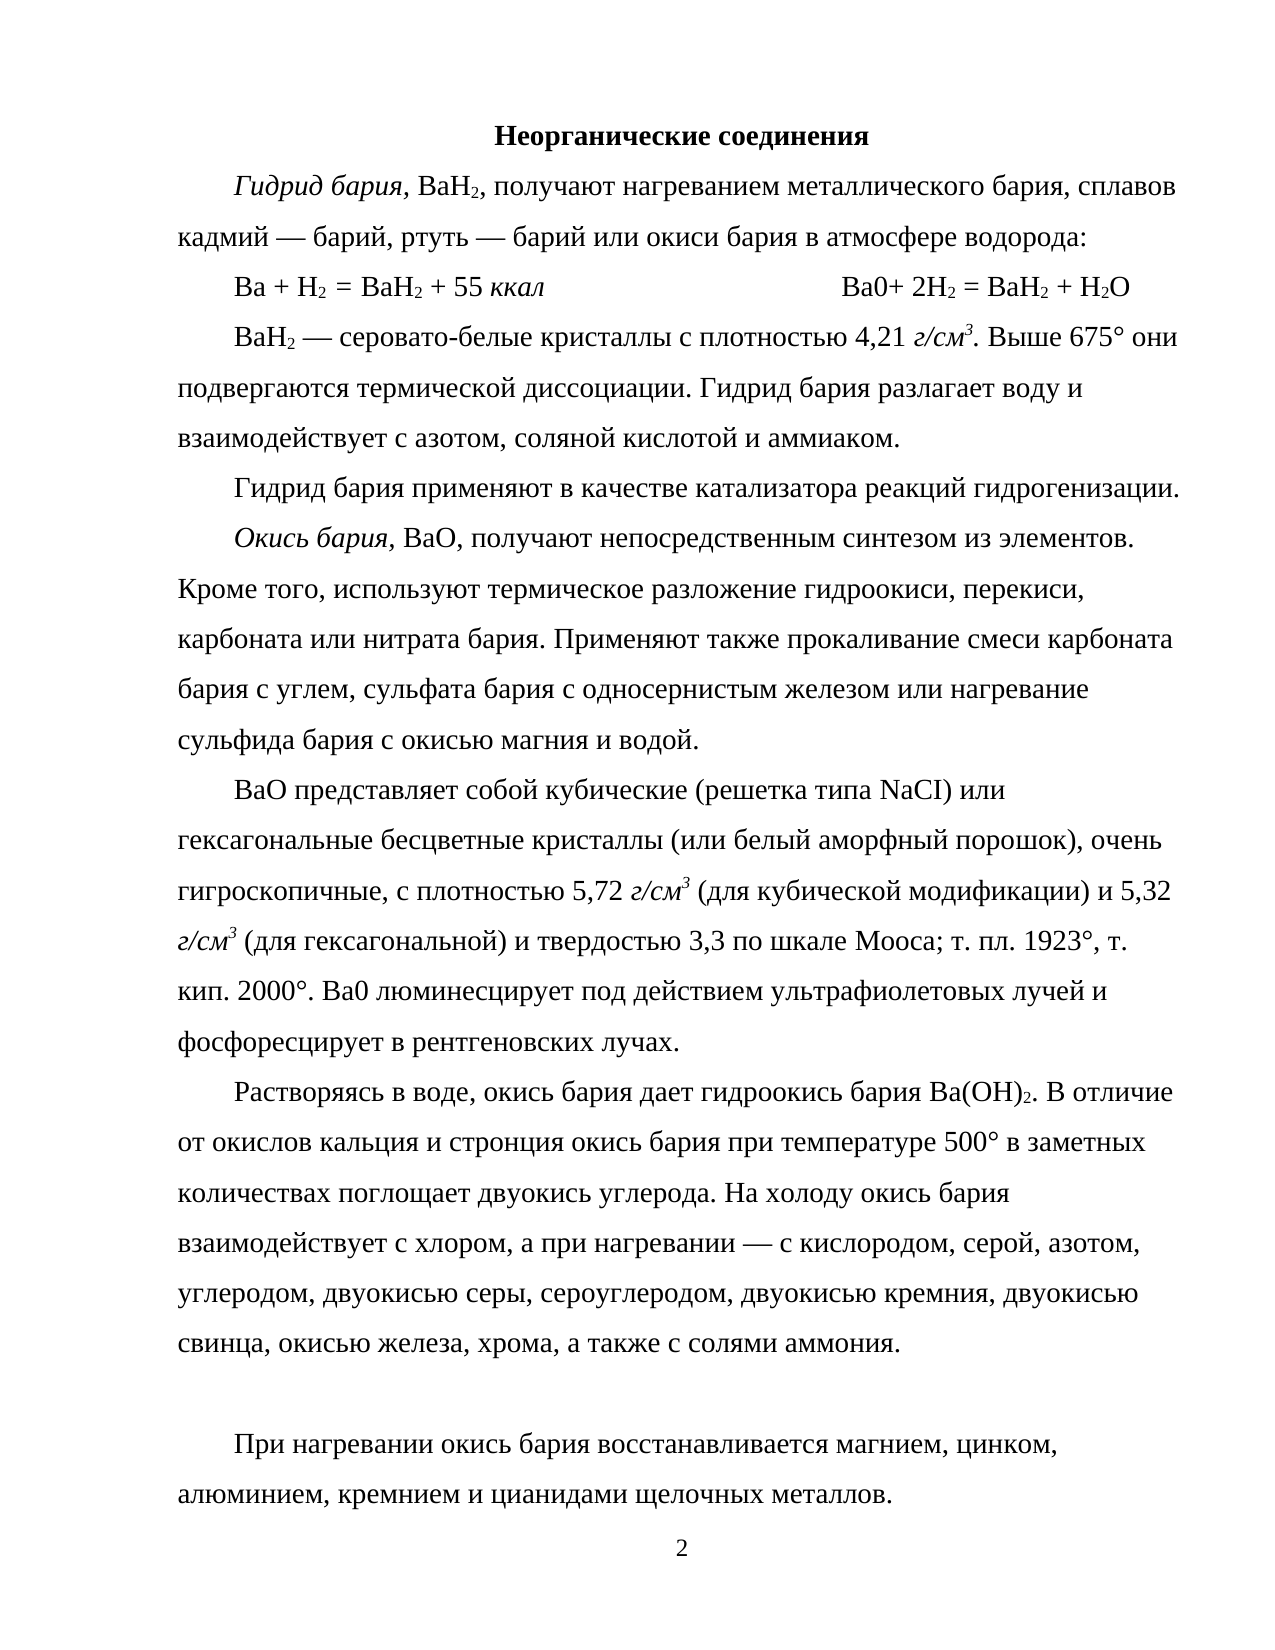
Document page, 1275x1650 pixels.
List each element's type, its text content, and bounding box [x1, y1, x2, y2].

text ВаО представляет собой кубические (решетка типа NaCI) или гексагональные бесцветные кристаллы (или белый аморфный порошок), очень гигроскопичные, с плотностью 5,72 г/см3 (для кубической модификации) и 5,32 г/см3 (для гексагональной) и твердостью 3,3 по шкале Mooca; т. пл. 1923°, т. кип. 2000°. Ва0 люминесцирует под действием ультрафиолетовых лучей и фосфоресцирует в рентгеновских лучах. [177, 772, 1186, 1057]
text Растворяясь в воде, окись бария дает гидроокись бария Ba(OH)2. В отличие от окислов кальция и стронция окись бария при температуре 500° в заметных количествах поглощает двуокись углерода. На холоду окись бария взаимодействует с хлором, а при нагревании — с кислородом, серой, азотом, углеродом, двуокисью серы, сероуглеродом, двуокисью кремния, двуокисью свинца, окисью железа, хрома, а также с солями аммония. [177, 1074, 1186, 1359]
text Гидрид бария, ВаН2, получают нагреванием металлического бария, сплавов кадмий — барий, ртуть — барий или окиси бария в атмосфере водорода: [177, 168, 1186, 252]
text Ва + Н2 = ВаН2 + 55 ккал Ва0+ 2Н2 = BaH2 + Н2О [177, 269, 1186, 303]
text BaH2 — серовато-белые кристаллы с плотностью 4,21 г/см3. Выше 675° они подвергаются термической диссоциации. Гидрид бария разлагает воду и взаимодействует с азотом, соляной кислотой и аммиаком. [177, 319, 1186, 453]
text При нагревании окись бария восстанавливается магнием, цинком, алюминием, кремнием и цианидами щелочных металлов. [177, 1426, 1186, 1510]
subtitle Неорганические соединения [177, 118, 1186, 152]
text Окись бария, ВаО, получают непосредственным синтезом из элементов. Кроме того, используют термическое разложение гидроокиси, перекиси, карбоната или нитрата бария. Применяют также прокаливание смеси карбоната бария с углем, сульфата бария с односернистым железом или нагревание сульфида бария с окисью магния и водой. [177, 521, 1186, 755]
text Гидрид бария применяют в качестве катализатора реакций гидрогенизации. [177, 470, 1186, 504]
